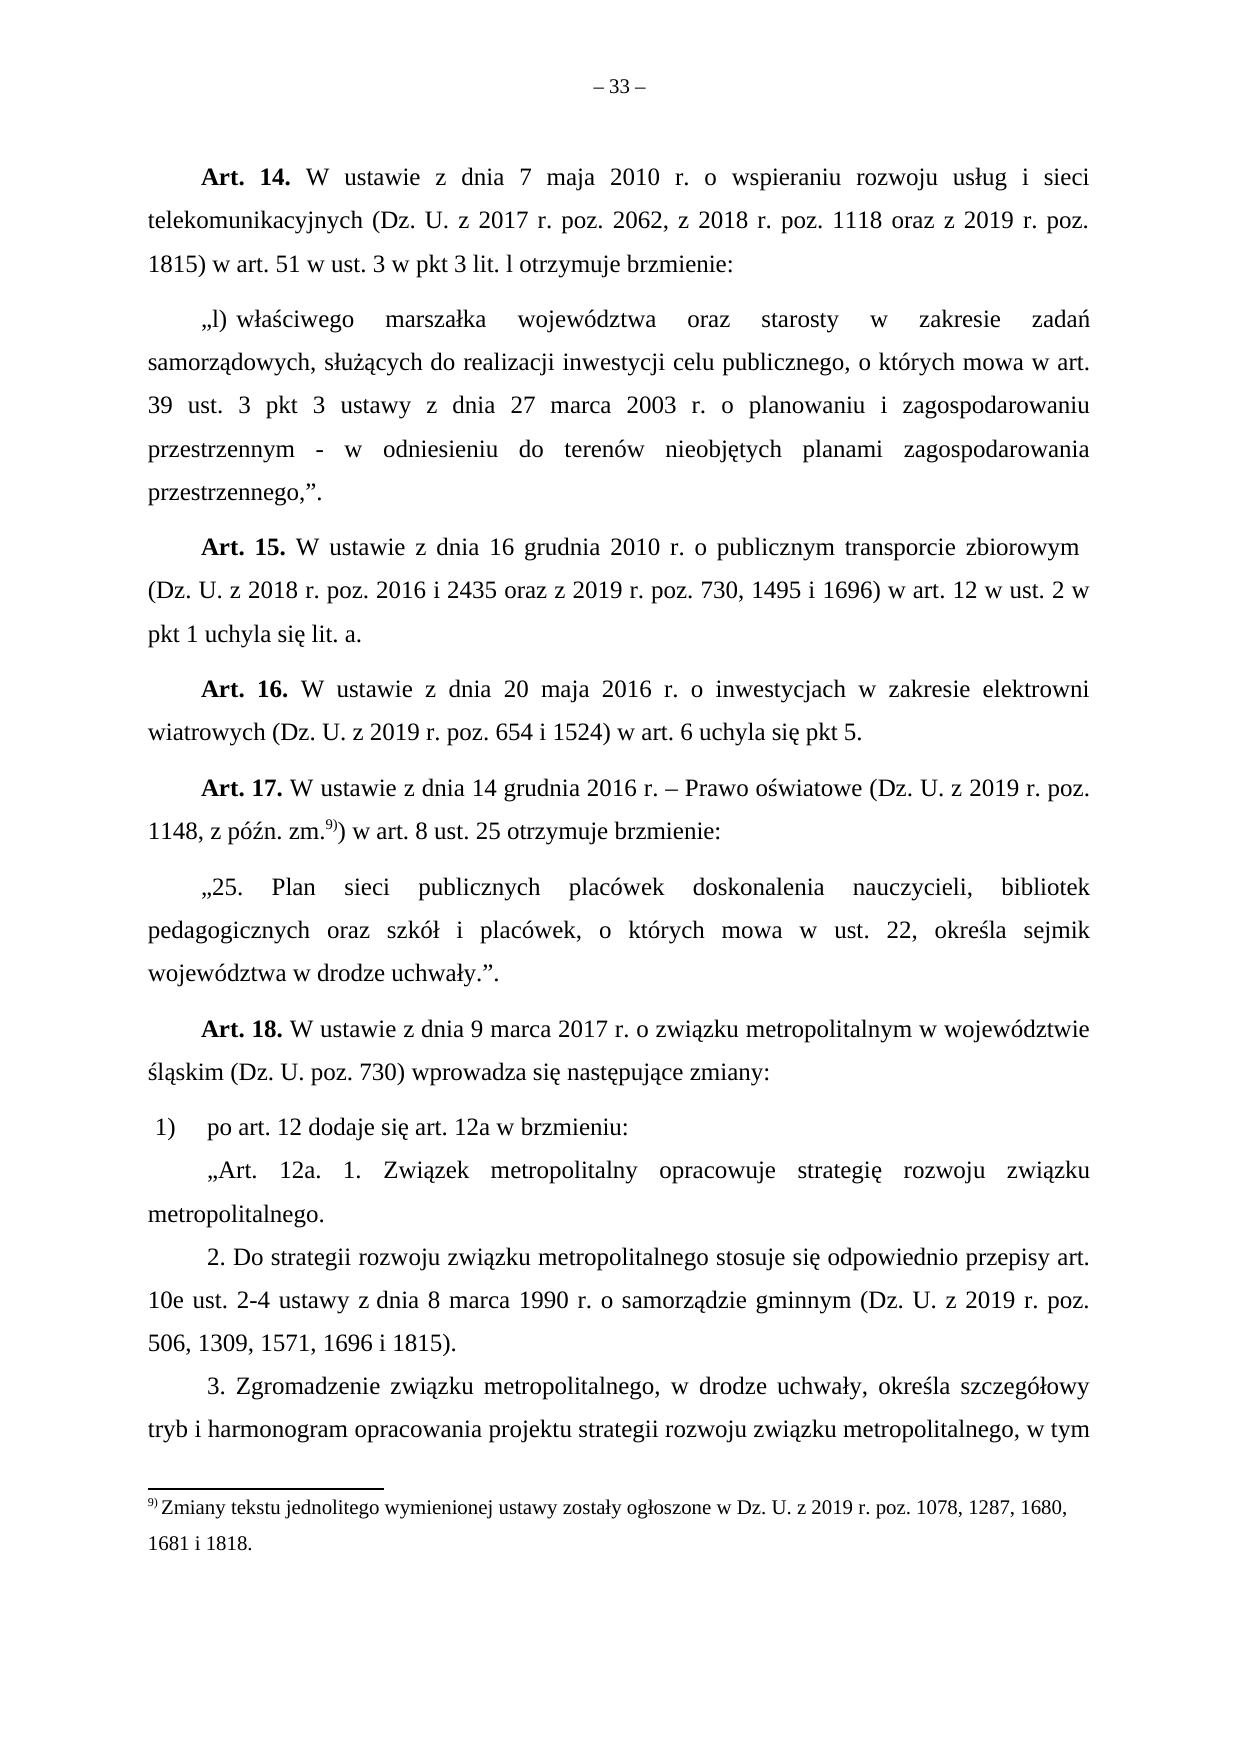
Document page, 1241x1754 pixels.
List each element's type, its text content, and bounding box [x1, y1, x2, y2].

text Art. 17. W ustawie z dnia 14 grudnia 2016 r. – Prawo oświatowe (Dz. U. z 2019 r. poz. 1148, z późn. zm.)) w art. 8 ust. 25 otrzymuje brzmienie: [148, 773, 1091, 845]
text „Art. 12a. 1. Związek metropolitalny opracowuje strategię rozwoju związku metropolitalnego. [148, 1156, 1091, 1227]
text „l) właściwego marszałka województwa oraz starosty w zakresie zadań samorządowych, służących do realizacji inwestycji celu publicznego, o których mowa w art. 39 ust. 3 pkt 3 ustawy z dnia 27 marca 2003 r. o planowaniu i zagospodarowaniu przestrzennym - w odniesieniu do terenów nieobjętych planami zagospodarowania przestrzennego,”. [148, 304, 1091, 506]
text Art. 15. W ustawie z dnia 16 grudnia 2010 r. o publicznym transporcie zbiorowym (Dz. U. z 2018 r. poz. 2016 i 2435 oraz z 2019 r. poz. 730, 1495 i 1696) w art. 12 w ust. 2 w pkt 1 uchyla się lit. a. [148, 532, 1091, 647]
text „25. Plan sieci publicznych placówek doskonalenia nauczycieli, bibliotek pedagogicznych oraz szkół i placówek, o których mowa w ust. 22, określa sejmik województwa w drodze uchwały.”. [148, 872, 1091, 987]
list po art. 12 dodaje się art. 12a w brzmieniu: [154, 1112, 1091, 1141]
text Art. 14. W ustawie z dnia 7 maja 2010 r. o wspieraniu rozwoju usług i sieci telekomunikacyjnych (Dz. U. z 2017 r. poz. 2062, z 2018 r. poz. 1118 oraz z 2019 r. poz. 1815) w art. 51 w ust. 3 w pkt 3 lit. l otrzymuje brzmienie: [148, 162, 1091, 277]
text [148, 1371, 1091, 1443]
text 2. Do strategii rozwoju związku metropolitalnego stosuje się odpowiednio przepisy art. 10e ust. 2-4 ustawy z dnia 8 marca 1990 r. o samorządzie gminnym (Dz. U. z 2019 r. poz. 506, 1309, 1571, 1696 i 1815). [148, 1242, 1091, 1357]
text Art. 16. W ustawie z dnia 20 maja 2016 r. o inwestycjach w zakresie elektrowni wiatrowych (Dz. U. z 2019 r. poz. 654 i 1524) w art. 6 uchyla się pkt 5. [148, 674, 1091, 746]
text Art. 18. W ustawie z dnia 9 marca 2017 r. o związku metropolitalnym w województwie śląskim (Dz. U. poz. 730) wprowadza się następujące zmiany: [148, 1014, 1091, 1086]
